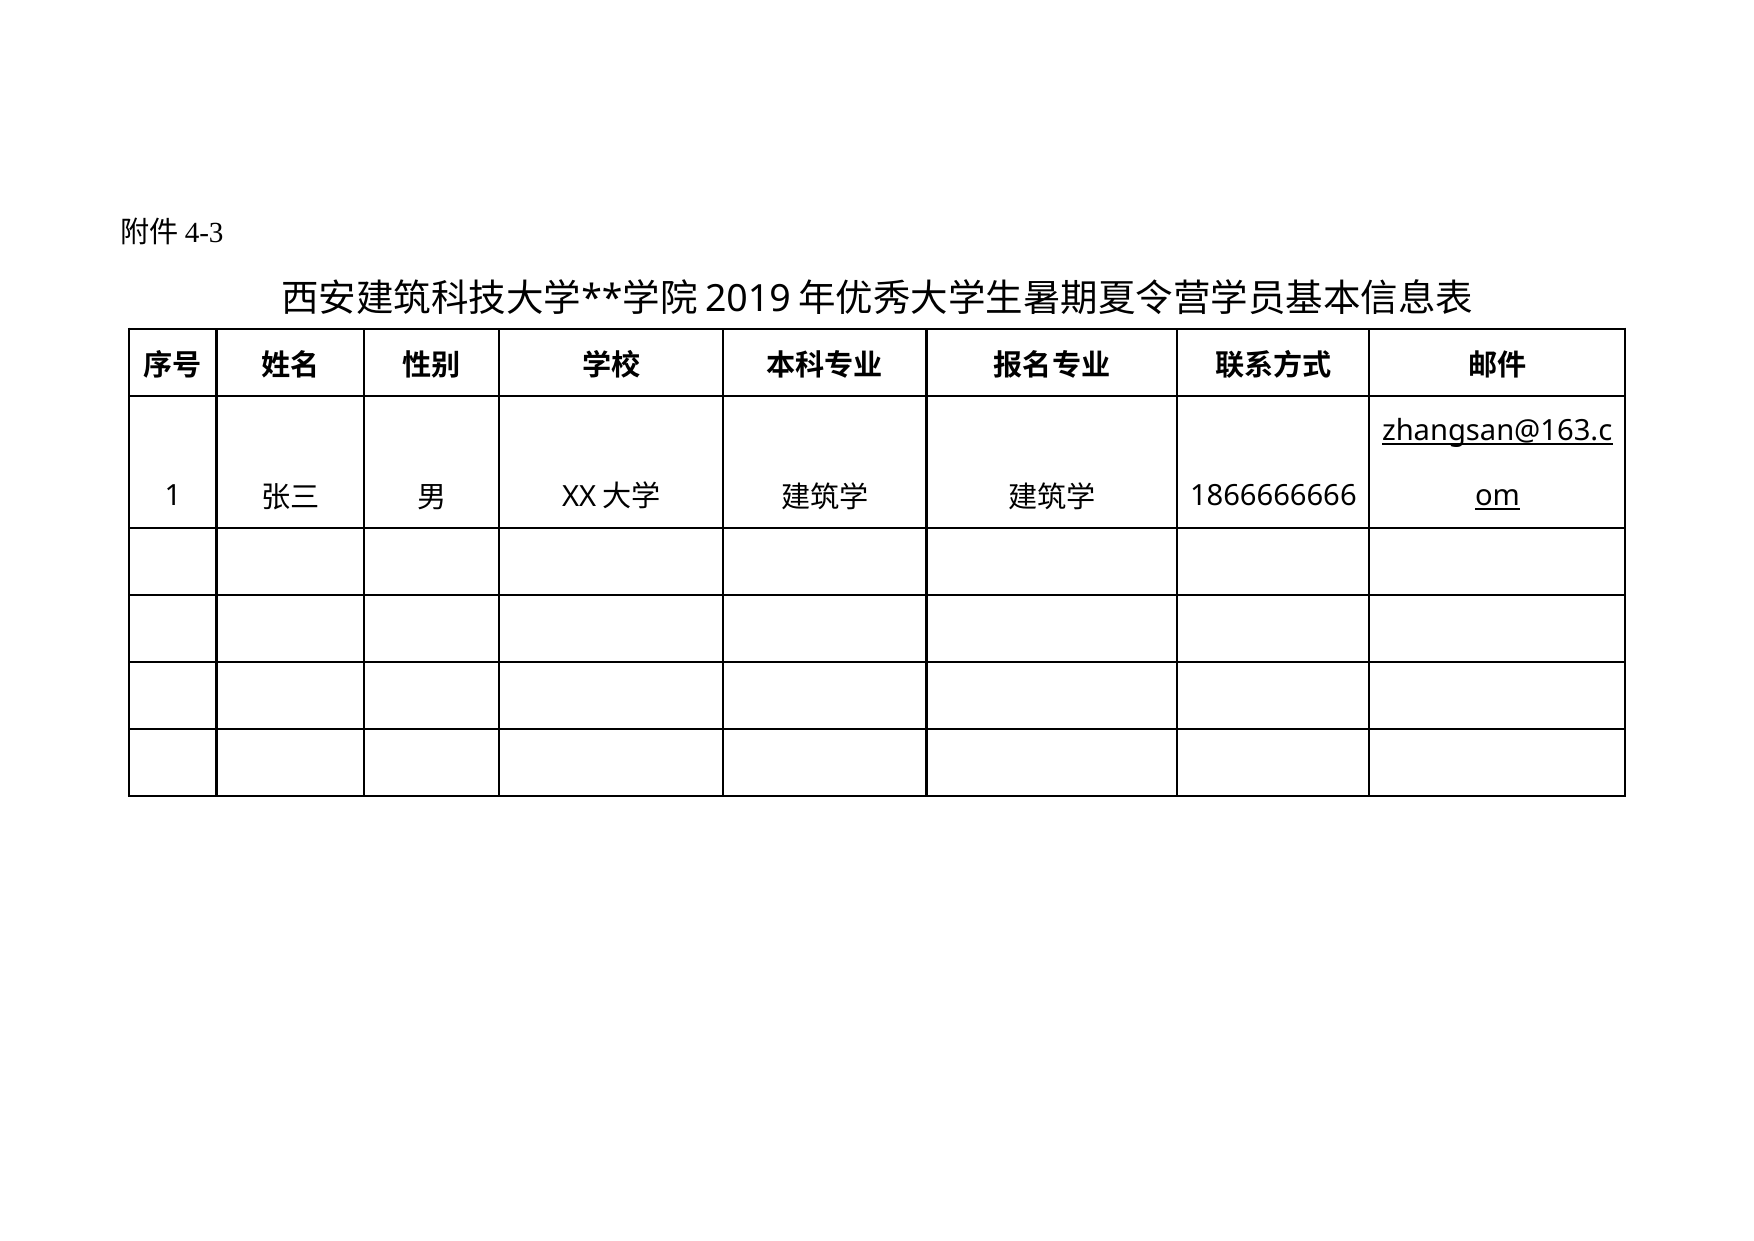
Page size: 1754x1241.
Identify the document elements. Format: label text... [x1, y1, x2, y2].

table_cell [130, 529, 215, 594]
table_cell [130, 663, 215, 728]
table_header 姓名 [218, 330, 363, 395]
table_cell 建筑学 [724, 397, 925, 527]
table_cell 张三 [218, 397, 363, 527]
table_header 序号 [130, 330, 215, 395]
table_cell [365, 596, 498, 661]
table_cell [724, 663, 925, 728]
table_cell [365, 663, 498, 728]
table_cell zhangsan@163.com [1370, 397, 1624, 527]
table_cell [500, 529, 722, 594]
table_cell [218, 529, 363, 594]
table_header 学校 [500, 330, 722, 395]
table_cell [1178, 663, 1368, 728]
table_cell [724, 529, 925, 594]
table_header 联系方式 [1178, 330, 1368, 395]
table_cell [1370, 730, 1624, 795]
text 附件4-3 [120, 198, 1633, 263]
table_cell [1178, 596, 1368, 661]
table_cell 1 [130, 397, 215, 527]
table_cell [218, 663, 363, 728]
table_cell [1370, 663, 1624, 728]
table_cell [130, 730, 215, 795]
table_cell [1370, 529, 1624, 594]
table_cell [928, 730, 1176, 795]
table_header 报名专业 [928, 330, 1176, 395]
table_cell [1178, 730, 1368, 795]
table_cell [218, 730, 363, 795]
table_cell [724, 730, 925, 795]
table_cell [1370, 596, 1624, 661]
table_cell [500, 663, 722, 728]
table_cell [500, 596, 722, 661]
table_cell [928, 596, 1176, 661]
table_header 邮件 [1370, 330, 1624, 395]
table_cell [500, 730, 722, 795]
table_cell [130, 596, 215, 661]
table_header 性别 [365, 330, 498, 395]
table_cell [365, 730, 498, 795]
table_header 本科专业 [724, 330, 925, 395]
text 西安建筑科技大学**学院2019年优秀大学生暑期夏令营学员基本信息表 [121, 263, 1633, 328]
table_cell [218, 596, 363, 661]
table_cell [724, 596, 925, 661]
table_cell [928, 529, 1176, 594]
table_cell 建筑学 [928, 397, 1176, 527]
table_cell 男 [365, 397, 498, 527]
table_cell [928, 663, 1176, 728]
table_cell XX大学 [500, 397, 722, 527]
table_cell 1866666666 [1178, 397, 1368, 527]
table_cell [1178, 529, 1368, 594]
table_cell [365, 529, 498, 594]
